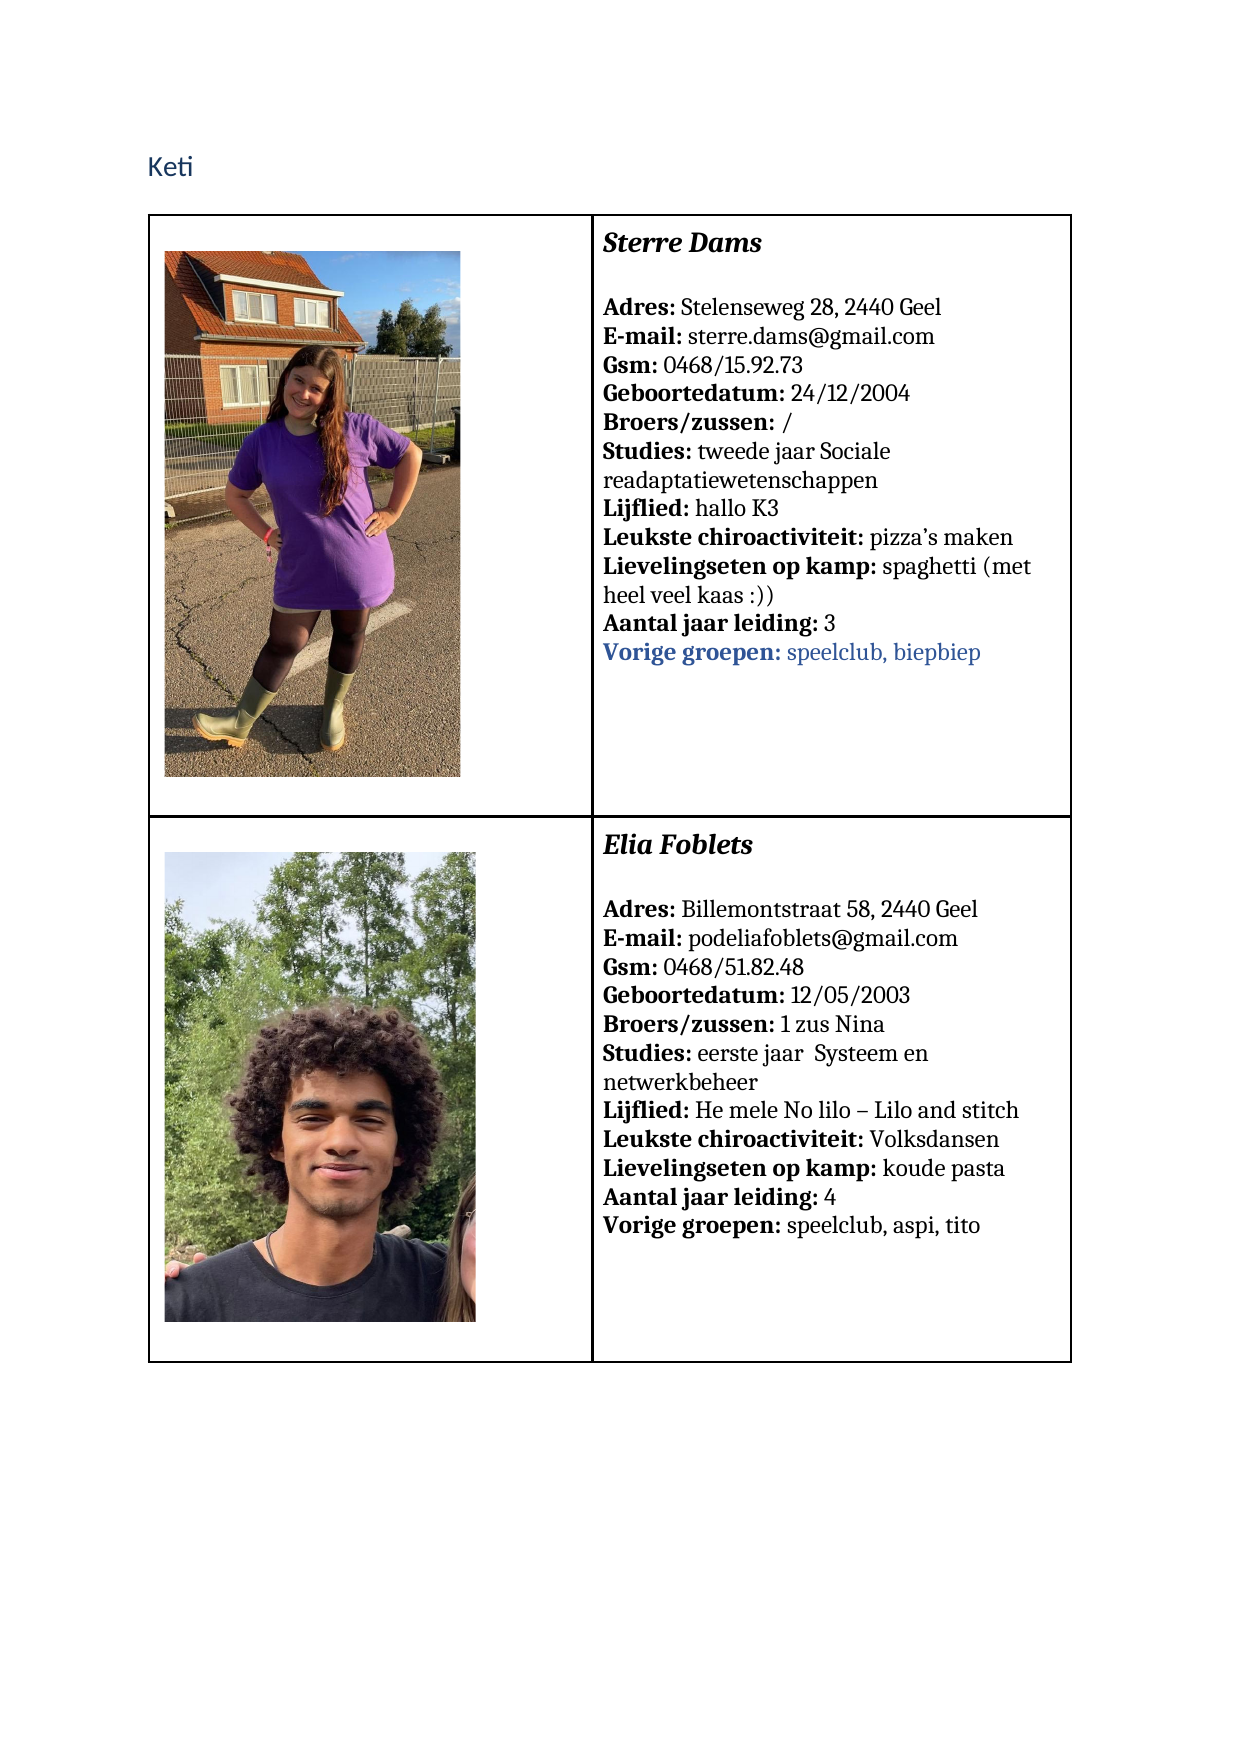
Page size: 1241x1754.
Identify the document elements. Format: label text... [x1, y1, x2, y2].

text Keti [148, 148, 1093, 183]
picture [164, 852, 476, 1322]
table_cell Elia Foblets Adres: Billemontstraat 58, 2440 Geel E-mail: podeliafoblets@gmail.com Gsm: 0468/51.82.48 Geboortedatum: 12/05/2003 Broers/zussen: 1 zus Nina Studies: eerste jaar Systeem en netwerkbeheer Lijflied: He mele No lilo – Lilo and stitch Leukste chiroactiviteit: Volksdansen Lievelingseten op kamp: koude pasta Aantal jaar leiding: 4 Vorige groepen: speelclub, aspi, tito [594, 818, 1070, 1361]
table_header Sterre Dams Adres: Stelenseweg 28, 2440 Geel E-mail: sterre.dams@gmail.com Gsm: 0468/15.92.73 Geboortedatum: 24/12/2004 Broers/zussen: / Studies: tweede jaar Sociale readaptatiewetenschappen Lijflied: hallo K3 Leukste chiroactiviteit: pizza’s maken Lievelingseten op kamp: spaghetti (met heel veel kaas :)) Aantal jaar leiding: 3 Vorige groepen: speelclub, biepbiep [594, 216, 1070, 815]
table_cell [150, 818, 591, 1361]
table_header [150, 216, 591, 815]
picture [164, 251, 461, 777]
